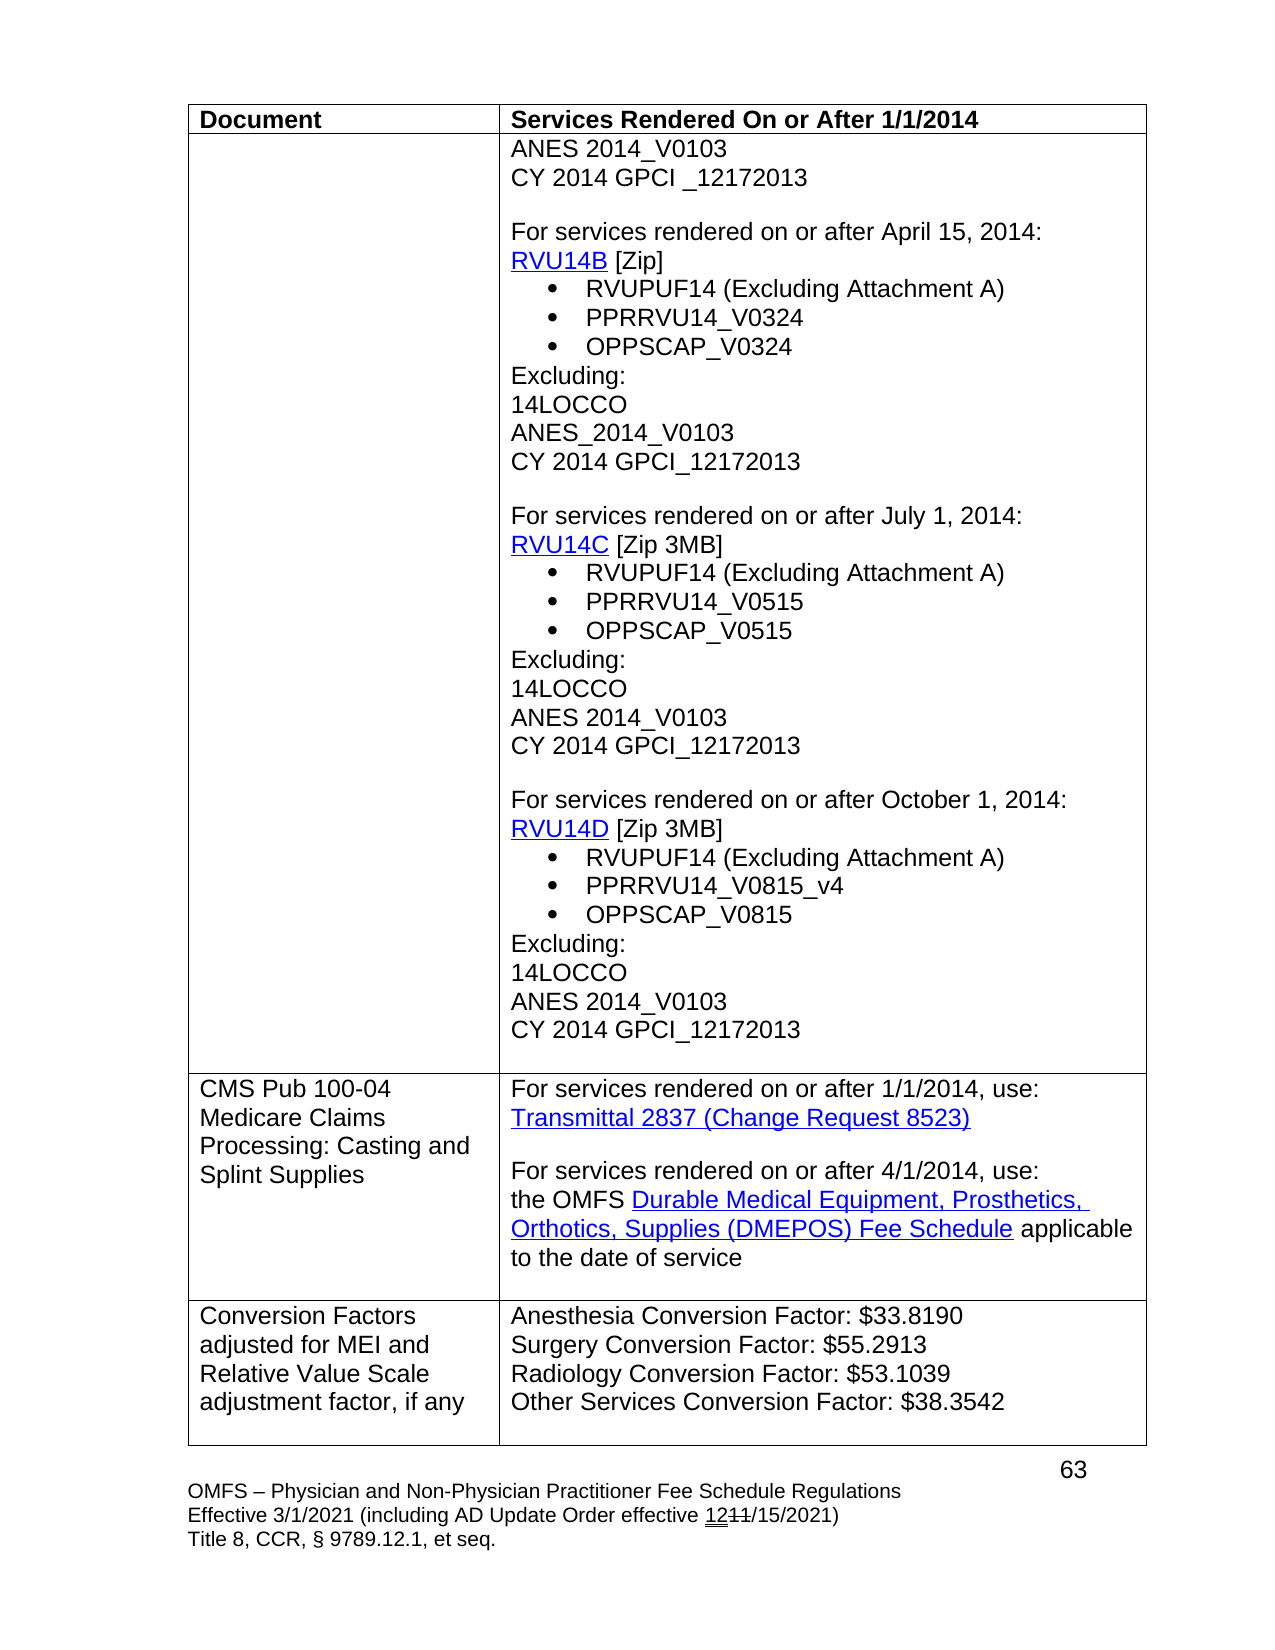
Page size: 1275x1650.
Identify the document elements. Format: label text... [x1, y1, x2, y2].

table_cell For services rendered on or after 1/1/2014, use: Transmittal 2837 (Change Request 8523) For services rendered on or after 4/1/2014, use: the OMFS Durable Medical Equipment, Prosthetics, Orthotics, Supplies (DMEPOS) Fee Schedule applicable to the date of service [500, 1074, 1146, 1300]
table_cell Anesthesia Conversion Factor: $33.8190 Surgery Conversion Factor: $55.2913 Radiology Conversion Factor: $53.1039 Other Services Conversion Factor: $38.3542 [500, 1301, 1146, 1445]
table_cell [189, 134, 499, 1073]
table_header Services Rendered On or After 1/1/2014 [500, 105, 1146, 133]
table_header Document [189, 105, 499, 133]
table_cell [500, 134, 1146, 1073]
table_cell CMS Pub 100-04 Medicare Claims Processing: Casting and Splint Supplies [189, 1074, 499, 1300]
table_cell Conversion Factors adjusted for MEI and Relative Value Scale adjustment factor, if any [189, 1301, 499, 1445]
